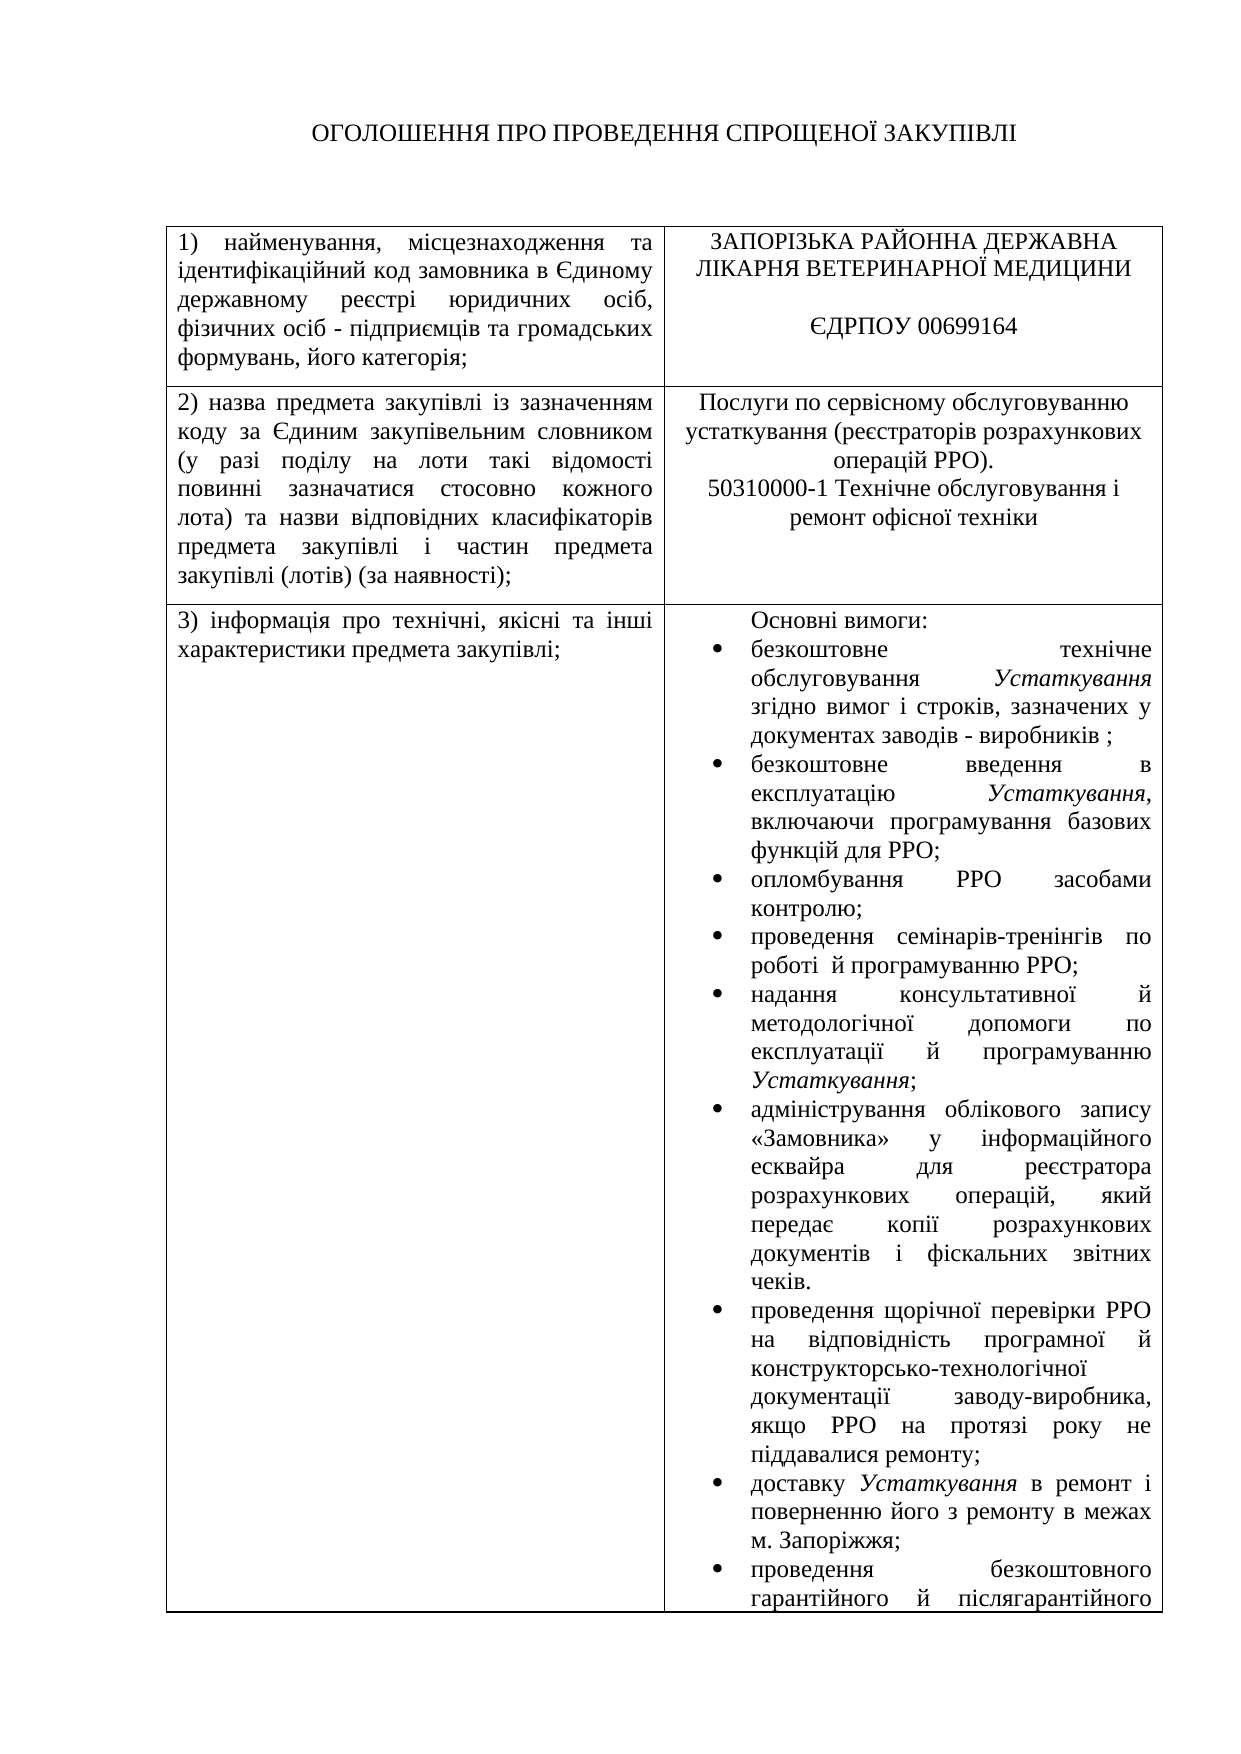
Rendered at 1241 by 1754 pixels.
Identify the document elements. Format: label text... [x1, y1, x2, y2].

table_cell 2) назва предмета закупівлі із зазначенням коду за Єдиним закупівельним словником (у разі поділу на лоти такі відомості повинні зазначатися стосовно кожного лота) та назви відповідних класифікаторів предмета закупівлі і частин предмета закупівлі (лотів) (за наявності); [167, 387, 664, 604]
table_header 1) найменування, місцезнаходження та ідентифікаційний код замовника в Єдиному державному реєстрі юридичних осіб, фізичних осіб - підприємців та громадських формувань, його категорія; [167, 227, 664, 386]
table_header ЗАПОРІЗЬКА РАЙОННА ДЕРЖАВНА ЛІКАРНЯ ВЕТЕРИНАРНОЇ МЕДИЦИНИ ЄДРПОУ 00699164 [665, 227, 1162, 386]
table_cell Послуги по сервісному обслуговуванню устаткування (реєстраторів розрахункових операцій РРО). 50310000-1 Технічне обслуговування і ремонт офісної техніки [665, 387, 1162, 604]
text ОГОЛОШЕННЯ ПРО ПРОВЕДЕННЯ СПРОЩЕНОЇ ЗАКУПІВЛІ [177, 118, 1152, 147]
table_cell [167, 605, 664, 1611]
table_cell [665, 605, 1162, 1611]
